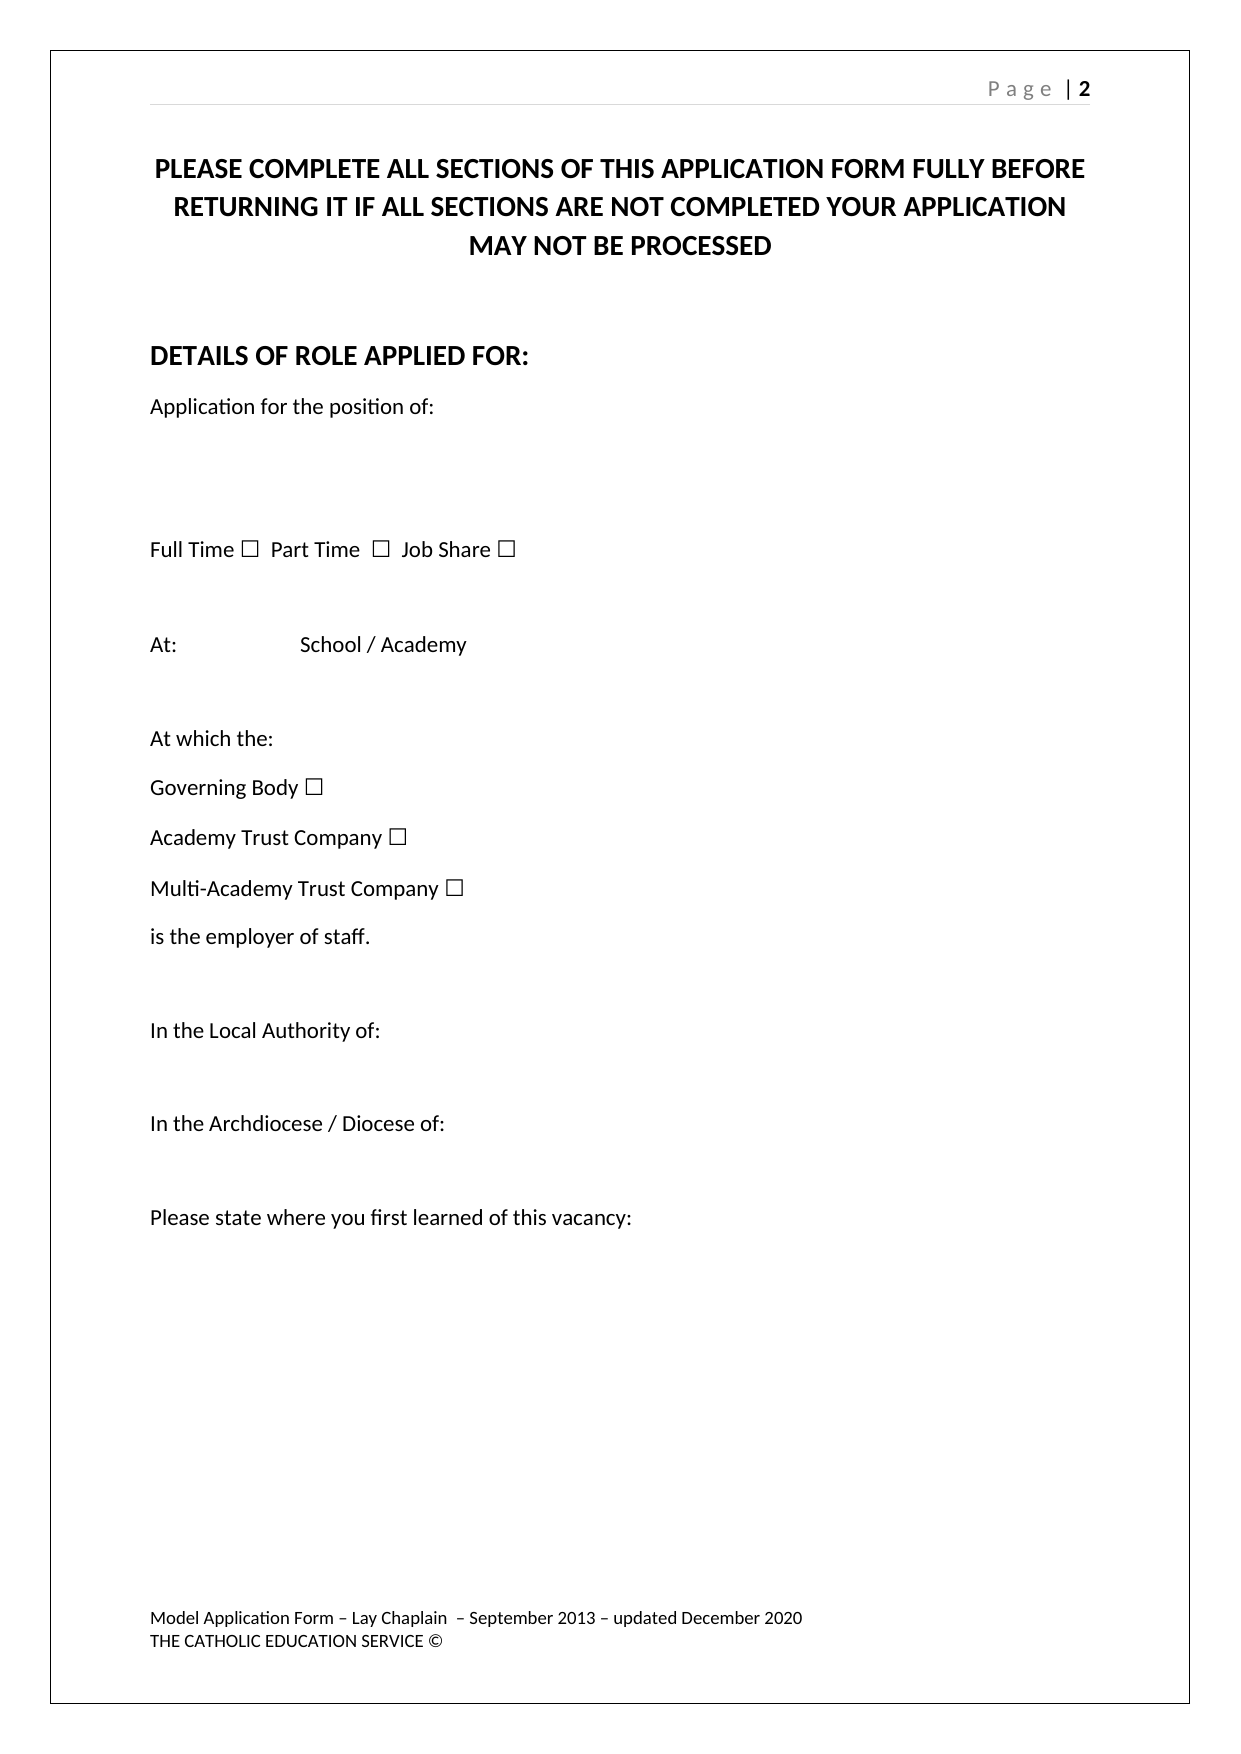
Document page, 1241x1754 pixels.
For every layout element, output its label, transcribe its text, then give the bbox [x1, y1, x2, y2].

text Governing Body [150, 771, 1090, 802]
text Full Time Part Time Job Share [150, 533, 1090, 564]
text At which the: [150, 724, 1090, 752]
text Please state where you first learned of this vacancy: [150, 1203, 1090, 1231]
text At: School / Academy [150, 630, 1090, 658]
text In the Local Authority of: [150, 1016, 1090, 1044]
text DETAILS OF ROLE APPLIED FOR: [150, 337, 1090, 373]
text In the Archdiocese / Diocese of: [150, 1109, 1090, 1137]
text Academy Trust Company [150, 821, 1090, 852]
text Multi-Academy Trust Company [150, 872, 1090, 903]
text Application for the position of: [150, 392, 1090, 420]
text is the employer of staff. [150, 922, 1090, 950]
text PLEASE COMPLETE ALL SECTIONS OF THIS APPLICATION FORM FULLY BEFORE RETURNING IT IF ALL SECTIONS ARE NOT COMPLETED YOUR APPLICATION MAY NOT BE PROCESSED [150, 150, 1090, 262]
